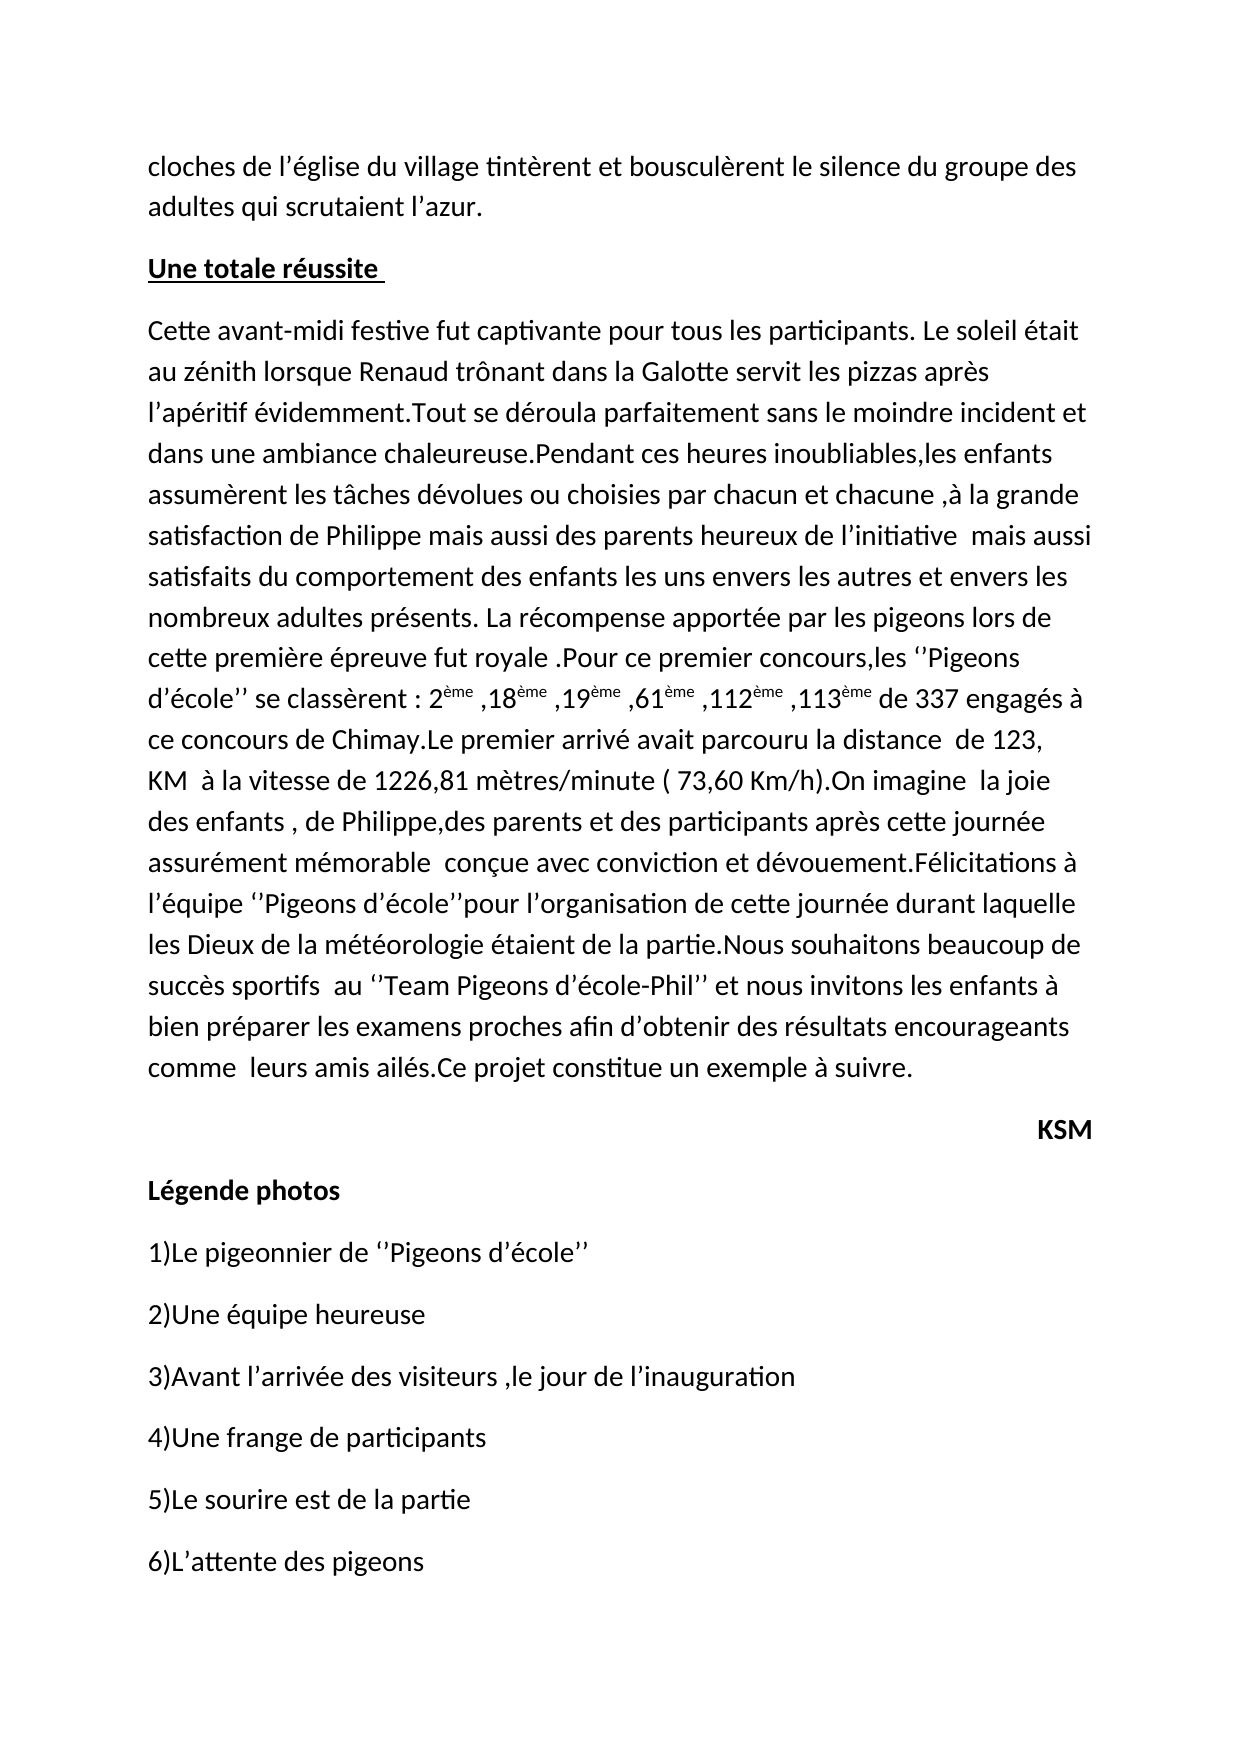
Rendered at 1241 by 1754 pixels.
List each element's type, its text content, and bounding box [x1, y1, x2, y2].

text 6)L’attente des pigeons [148, 1543, 1093, 1579]
text Une totale réussite [148, 250, 1093, 286]
text 1)Le pigeonnier de ‘’Pigeons d’école’’ [148, 1234, 1093, 1270]
text KSM [148, 1111, 1093, 1146]
text Cette avant-midi festive fut captivante pour tous les participants. Le soleil était au zénith lorsque Renaud trônant dans la Galotte servit les pizzas après l’apéritif évidemment.Tout se déroula parfaitement sans le moindre incident et dans une ambiance chaleureuse.Pendant ces heures inoubliables,les enfants assumèrent les tâches dévolues ou choisies par chacun et chacune ,à la grande satisfaction de Philippe mais aussi des parents heureux de l’initiative mais aussi satisfaits du comportement des enfants les uns envers les autres et envers les nombreux adultes présents. La récompense apportée par les pigeons lors de cette première épreuve fut royale .Pour ce premier concours,les ‘’Pigeons d’école’’ se classèrent : 2ème ,18ème ,19ème ,61ème ,112ème ,113ème de 337 engagés à ce concours de Chimay.Le premier arrivé avait parcouru la distance de 123, KM à la vitesse de 1226,81 mètres/minute ( 73,60 Km/h).On imagine la joie des enfants , de Philippe,des parents et des participants après cette journée assurément mémorable conçue avec conviction et dévouement.Félicitations à l’équipe ‘’Pigeons d’école’’pour l’organisation de cette journée durant laquelle les Dieux de la météorologie étaient de la partie.Nous souhaitons beaucoup de succès sportifs au ‘’Team Pigeons d’école-Phil’’ et nous invitons les enfants à bien préparer les examens proches afin d’obtenir des résultats encourageants comme leurs amis ailés.Ce projet constitue un exemple à suivre. [148, 312, 1093, 1084]
text 2)Une équipe heureuse [148, 1296, 1093, 1332]
text 4)Une frange de participants [148, 1419, 1093, 1455]
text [148, 148, 1093, 224]
text 3)Avant l’arrivée des visiteurs ,le jour de l’inauguration [148, 1358, 1093, 1393]
text Légende photos [148, 1172, 1093, 1208]
text 5)Le sourire est de la partie [148, 1481, 1093, 1517]
